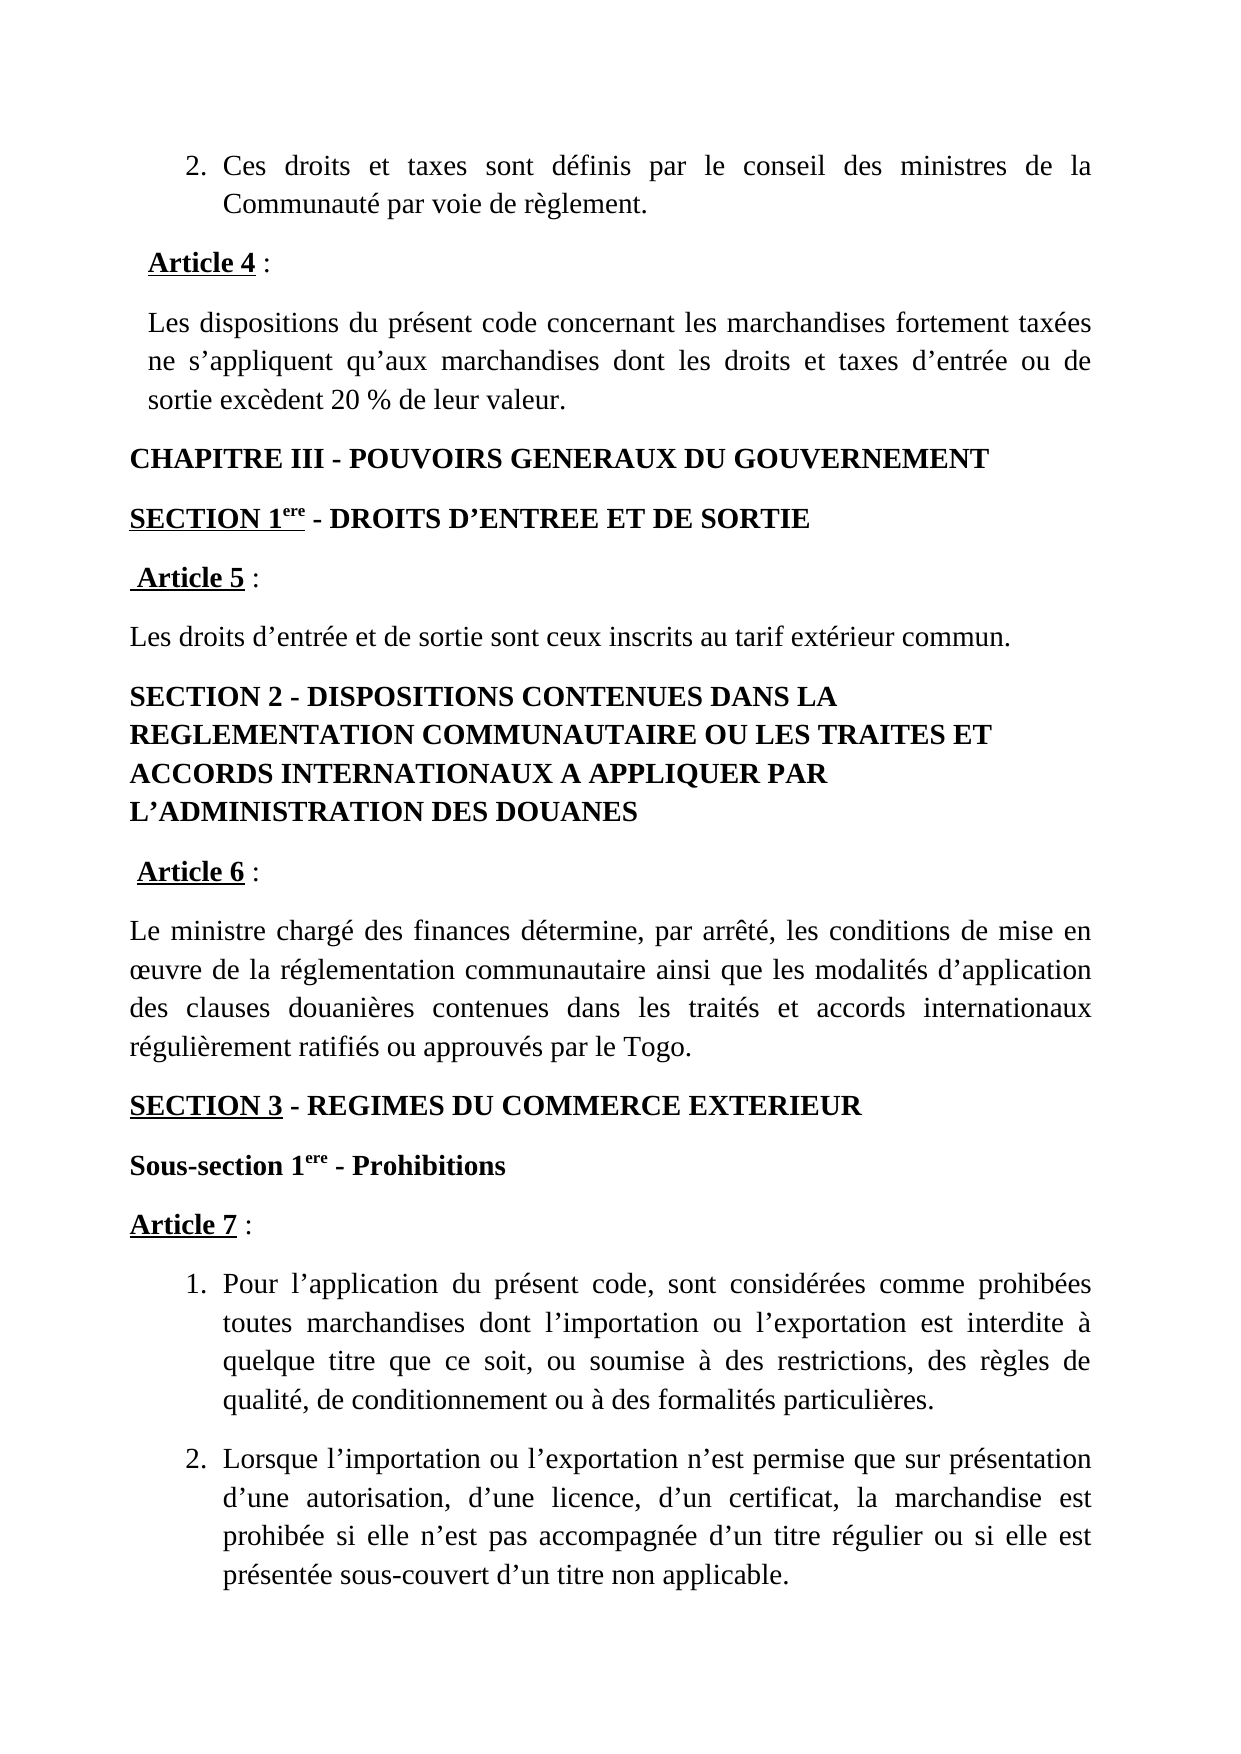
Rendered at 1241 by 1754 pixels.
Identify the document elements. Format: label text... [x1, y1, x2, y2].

text Article 6 : [129, 854, 1092, 887]
text SECTION 2 - DISPOSITIONS CONTENUES DANS LA REGLEMENTATION COMMUNAUTAIRE OU LES TRAITES ET ACCORDS INTERNATIONAUX A APPLIQUER PAR L’ADMINISTRATION DES DOUANES [129, 679, 1092, 828]
list Lorsque l’importation ou l’exportation n’est permise que sur présentation d’une autorisation, d’une licence, d’un certificat, la marchandise est prohibée si elle n’est pas accompagnée d’un titre régulier ou si elle est présentée sous-couvert d’un titre non applicable. [185, 1441, 1092, 1591]
text CHAPITRE III - POUVOIRS GENERAUX DU GOUVERNEMENT [129, 441, 1092, 475]
list Ces droits et taxes sont définis par le conseil des ministres de la Communauté par voie de règlement. [185, 148, 1092, 220]
text Article 5 : [129, 560, 1092, 594]
text Sous-section 1ere - Prohibitions [129, 1148, 1092, 1181]
text Article 4 : [148, 246, 1092, 279]
text Le ministre chargé des finances détermine, par arrêté, les conditions de mise en œuvre de la réglementation communautaire ainsi que les modalités d’application des clauses douanières contenues dans les traités et accords internationaux régulièrement ratifiés ou approuvés par le Togo. [129, 913, 1092, 1062]
text Les droits d’entrée et de sortie sont ceux inscrits au tarif extérieur commun. [129, 619, 1092, 653]
list Pour l’application du présent code, sont considérées comme prohibées toutes marchandises dont l’importation ou l’exportation est interdite à quelque titre que ce soit, ou soumise à des restrictions, des règles de qualité, de conditionnement ou à des formalités particulières. [185, 1266, 1092, 1416]
text Article 7 : [129, 1207, 1092, 1241]
text SECTION 1ere - DROITS D’ENTREE ET DE SORTIE [129, 501, 1092, 534]
text Les dispositions du présent code concernant les marchandises fortement taxées ne s’appliquent qu’aux marchandises dont les droits et taxes d’entrée ou de sortie excèdent 20 % de leur valeur. [148, 305, 1092, 416]
text SECTION 3 - REGIMES DU COMMERCE EXTERIEUR [129, 1088, 1092, 1122]
